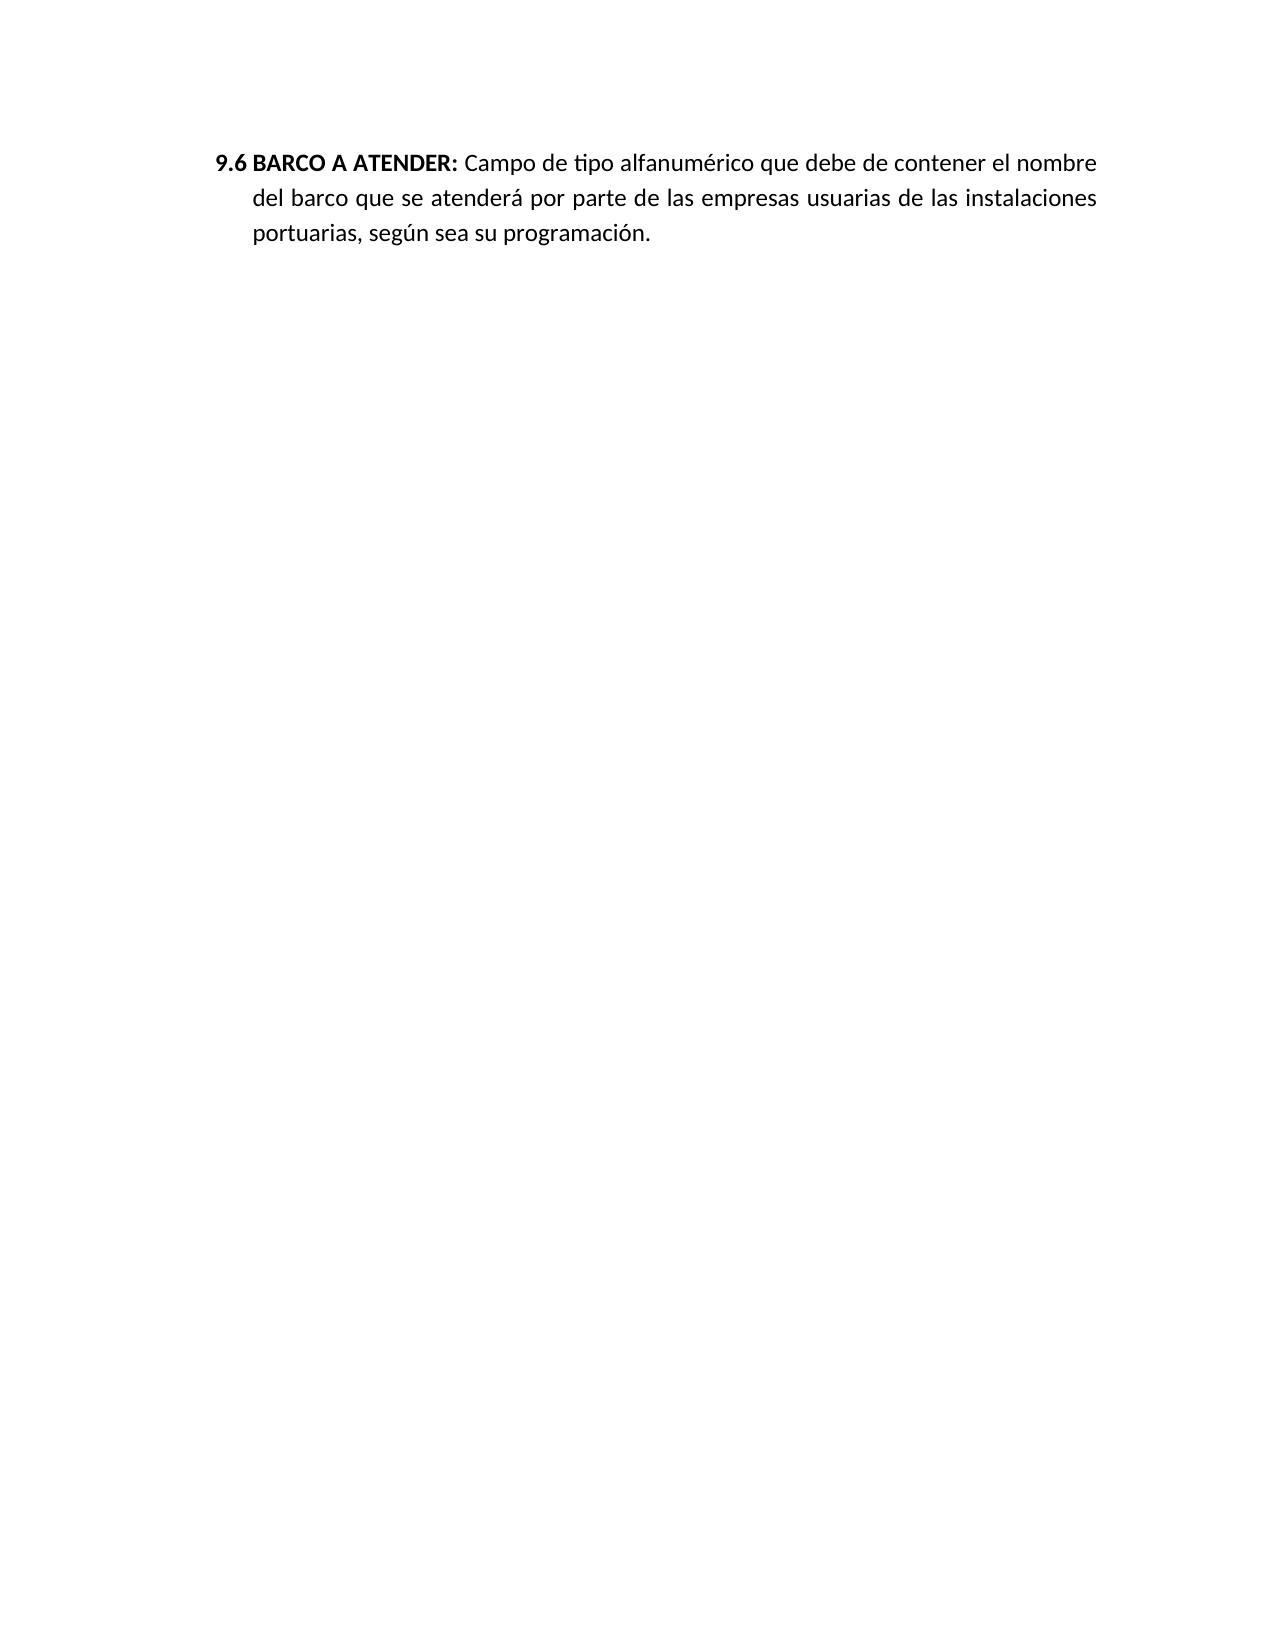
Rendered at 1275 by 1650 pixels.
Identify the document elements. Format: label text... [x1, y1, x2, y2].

list BARCO A ATENDER: Campo de tipo alfanumérico que debe de contener el nombre del barco que se atenderá por parte de las empresas usuarias de las instalaciones portuarias, según sea su programación. [215, 148, 1098, 248]
